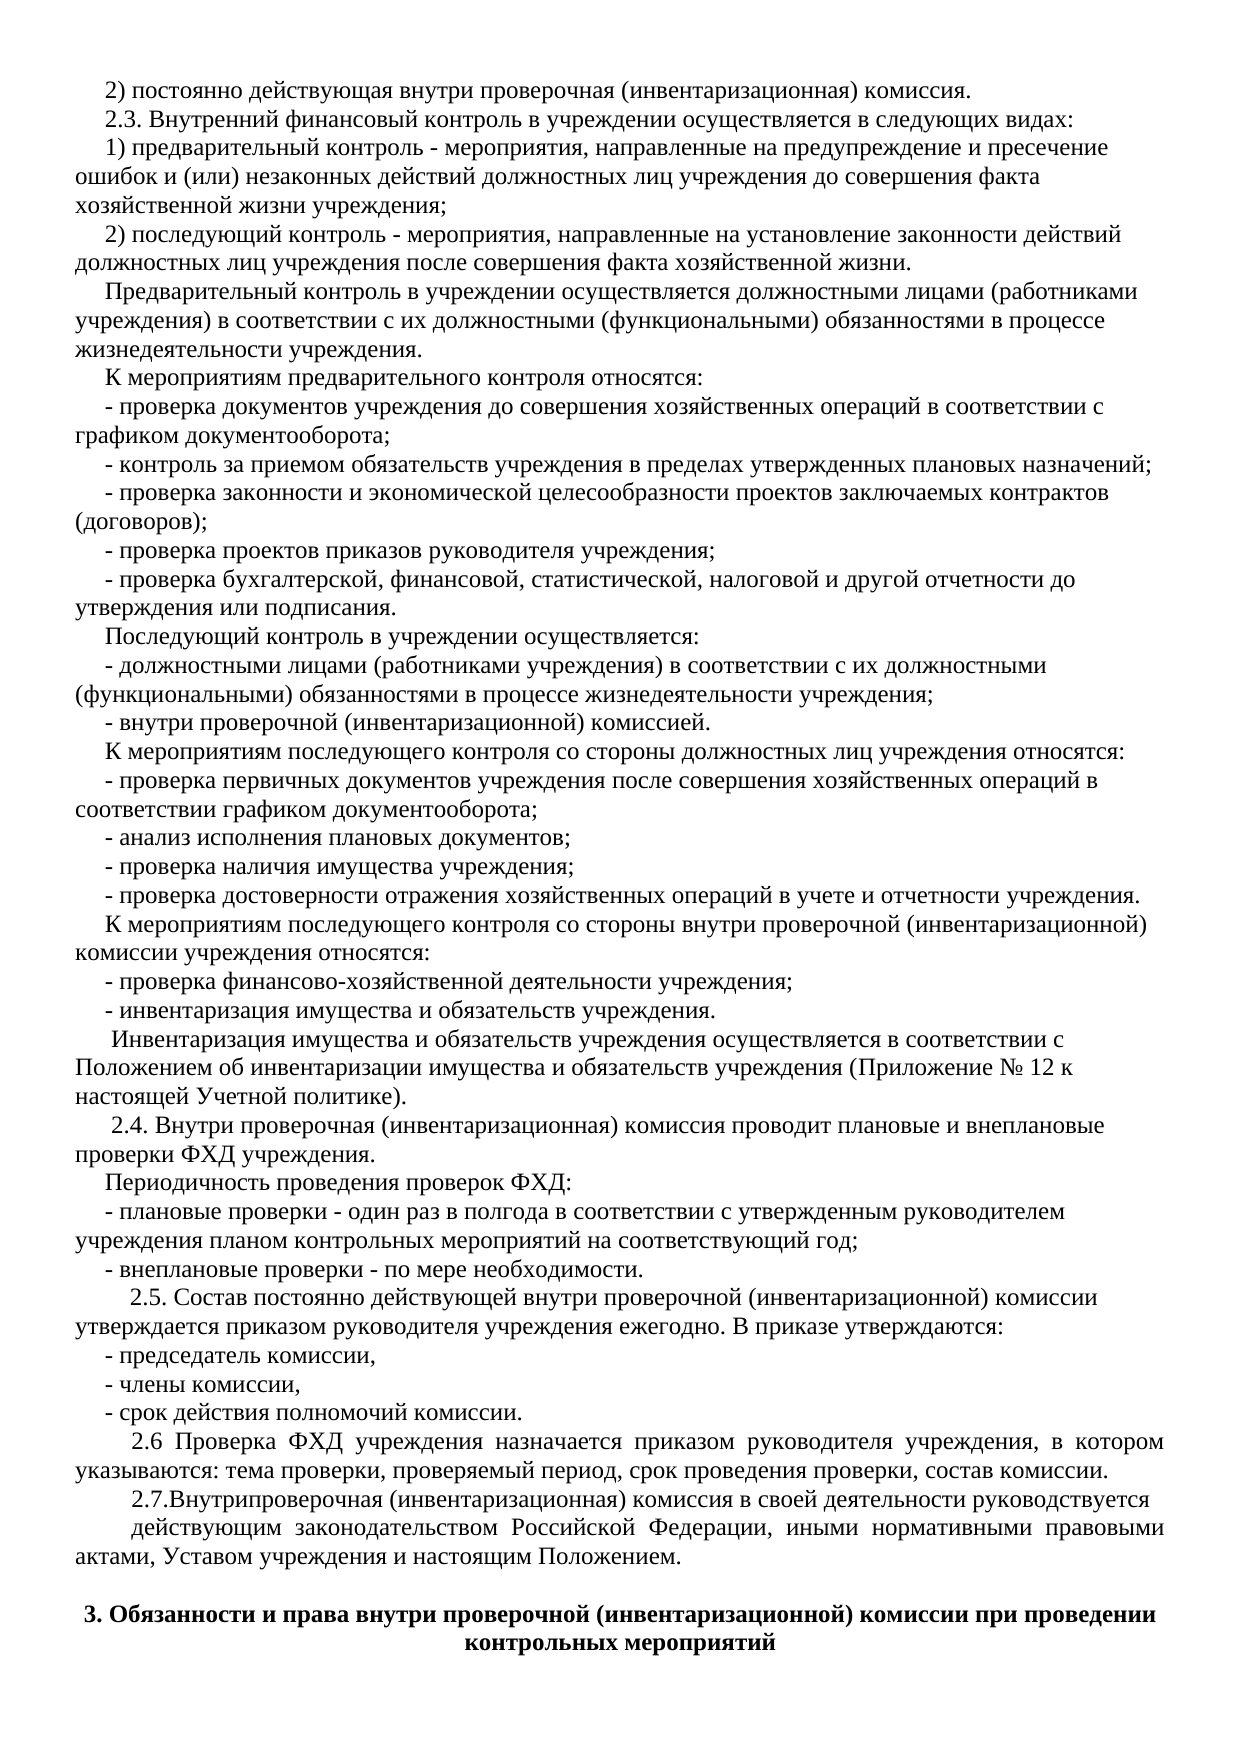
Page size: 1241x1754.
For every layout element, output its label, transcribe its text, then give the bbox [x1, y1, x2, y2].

text - внеплановые проверки - по мере необходимости. [75, 1254, 1165, 1282]
text - внутри проверочной (инвентаризационной) комиссией. [75, 707, 1165, 736]
text 2) последующий контроль - мероприятия, направленные на установление законности действий должностных лиц учреждения после совершения факта хозяйственной жизни. [75, 219, 1165, 276]
text действующим законодательством Российской Федерации, иными нормативными правовыми актами, Уставом учреждения и настоящим Положением. [75, 1512, 1165, 1570]
text - плановые проверки - один раз в полгода в соответствии с утвержденным руководителем учреждения планом контрольных мероприятий на соответствующий год; [75, 1196, 1165, 1254]
text - председатель комиссии, [75, 1340, 1165, 1369]
text - срок действия полномочий комиссии. [75, 1397, 1165, 1426]
text - проверка бухгалтерской, финансовой, статистической, налоговой и другой отчетности до утверждения или подписания. [75, 564, 1165, 621]
text - проверка финансово-хозяйственной деятельности учреждения; [75, 966, 1165, 995]
text 3. Обязанности и права внутри проверочной (инвентаризационной) комиссии при проведении контрольных мероприятий [75, 1599, 1165, 1656]
text К мероприятиям предварительного контроля относятся: [75, 362, 1165, 391]
text 2) постоянно действующая внутри проверочная (инвентаризационная) комиссия. [75, 75, 1165, 104]
text - проверка документов учреждения до совершения хозяйственных операций в соответствии с графиком документооборота; [75, 391, 1165, 449]
text 1) предварительный контроль - мероприятия, направленные на предупреждение и пресечение ошибок и (или) незаконных действий должностных лиц учреждения до совершения факта хозяйственной жизни учреждения; [75, 132, 1165, 219]
text - анализ исполнения плановых документов; [75, 822, 1165, 851]
text - проверка первичных документов учреждения после совершения хозяйственных операций в соответствии графиком документооборота; [75, 765, 1165, 822]
text - проверка наличия имущества учреждения; [75, 851, 1165, 880]
text Последующий контроль в учреждении осуществляется: [75, 621, 1165, 650]
text 2.6 Проверка ФХД учреждения назначается приказом руководителя учреждения, в котором указываются: тема проверки, проверяемый период, срок проведения проверки, состав комиссии. [75, 1426, 1165, 1484]
text Инвентаризация имущества и обязательств учреждения осуществляется в соответствии с Положением об инвентаризации имущества и обязательств учреждения (Приложение № 12 к настоящей Учетной политике). [75, 1024, 1165, 1110]
text Предварительный контроль в учреждении осуществляется должностными лицами (работниками учреждения) в соответствии с их должностными (функциональными) обязанностями в процессе жизнедеятельности учреждения. [75, 276, 1165, 362]
text 2.5. Состав постоянно действующей внутри проверочной (инвентаризационной) комиссии утверждается приказом руководителя учреждения ежегодно. В приказе утверждаются: [75, 1282, 1165, 1340]
text К мероприятиям последующего контроля со стороны должностных лиц учреждения относятся: [75, 736, 1165, 765]
text 2.7.Внутрипроверочная (инвентаризационная) комиссия в своей деятельности руководствуется [75, 1484, 1165, 1512]
text - проверка достоверности отражения хозяйственных операций в учете и отчетности учреждения. [75, 880, 1165, 909]
text - члены комиссии, [75, 1369, 1165, 1397]
text 2.3. Внутренний финансовый контроль в учреждении осуществляется в следующих видах: [75, 104, 1165, 132]
text К мероприятиям последующего контроля со стороны внутри проверочной (инвентаризационной) комиссии учреждения относятся: [75, 909, 1165, 966]
text - проверка проектов приказов руководителя учреждения; [75, 535, 1165, 564]
text 2.4. Внутри проверочная (инвентаризационная) комиссия проводит плановые и внеплановые проверки ФХД учреждения. [75, 1110, 1165, 1167]
text - инвентаризация имущества и обязательств учреждения. [75, 995, 1165, 1024]
text Периодичность проведения проверок ФХД: [75, 1167, 1165, 1196]
text - проверка законности и экономической целесообразности проектов заключаемых контрактов (договоров); [75, 477, 1165, 535]
text - должностными лицами (работниками учреждения) в соответствии с их должностными (функциональными) обязанностями в процессе жизнедеятельности учреждения; [75, 650, 1165, 707]
text - контроль за приемом обязательств учреждения в пределах утвержденных плановых назначений; [75, 449, 1165, 477]
